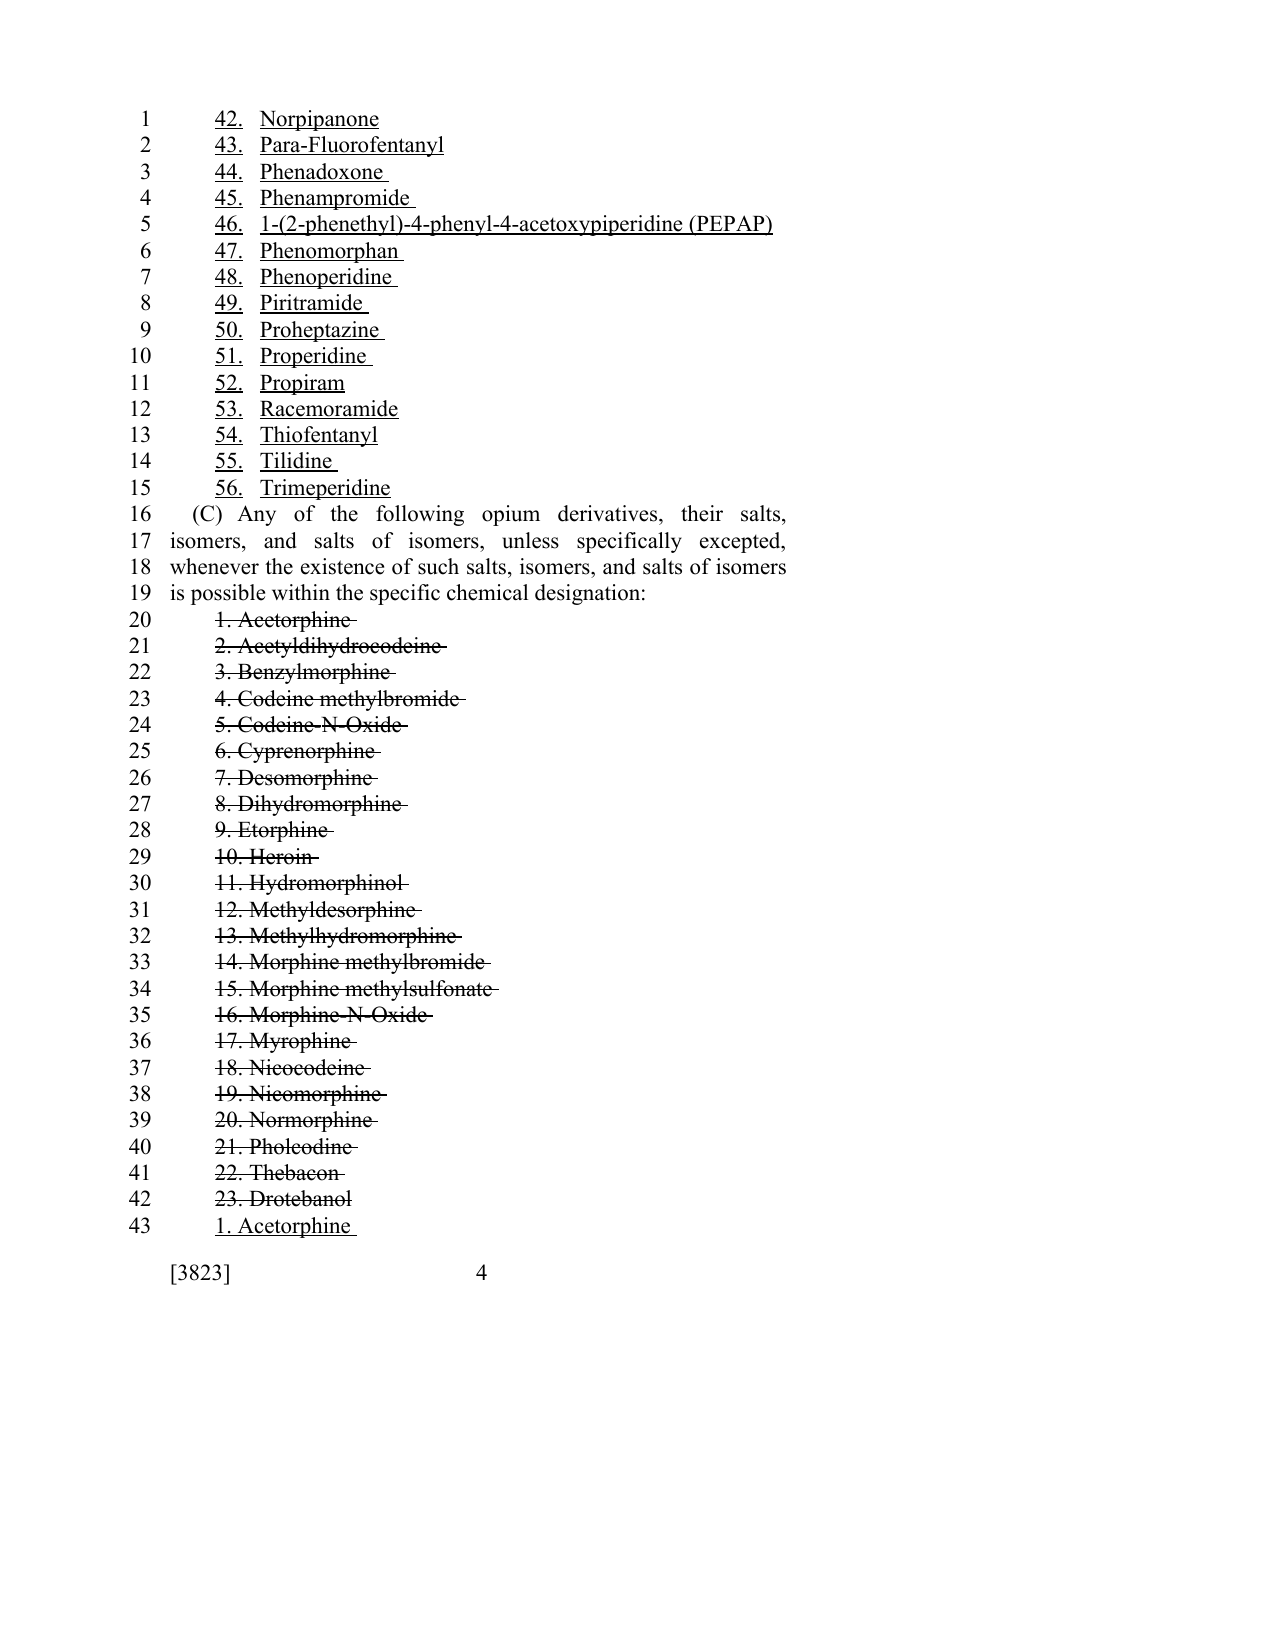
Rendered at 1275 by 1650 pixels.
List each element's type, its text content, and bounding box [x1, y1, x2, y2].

text 19. Nicomorphine [169, 1080, 787, 1106]
text 5. Codeine-N-Oxide [169, 711, 787, 737]
text 12. Methyldesorphine [169, 896, 787, 922]
text 46. 1-(2-phenethyl)-4-phenyl-4-acetoxypiperidine (PEPAP) [169, 210, 787, 237]
text 4. Codeine methylbromide [169, 685, 787, 711]
text 47. Phenomorphan [169, 237, 787, 263]
text 11. Hydromorphinol [169, 869, 787, 896]
text 49. Piritramide [169, 289, 787, 316]
text (C) Any of the following opium derivatives, their salts, isomers, and salts of isomers, unless specifically excepted, whenever the existence of such salts, isomers, and salts of isomers is possible within the specific chemical designation: [169, 500, 787, 606]
text 43. Para-Fluorofentanyl [169, 131, 787, 158]
text 6. Cyprenorphine [169, 737, 787, 764]
text 52. Propiram [169, 368, 787, 395]
text 1. Acetorphine [169, 606, 787, 632]
text 9. Etorphine [169, 817, 787, 843]
text 50. Proheptazine [169, 316, 787, 342]
text 54. Thiofentanyl [169, 421, 787, 448]
text 15. Morphine methylsulfonate [169, 975, 787, 1001]
text 8. Dihydromorphine [169, 790, 787, 817]
text 2. Acetyldihydrocodeine [169, 632, 787, 658]
text 55. Tilidine [169, 448, 787, 474]
text 44. Phenadoxone [169, 158, 787, 184]
text 53. Racemoramide [169, 395, 787, 421]
text 42. Norpipanone [169, 105, 787, 131]
text 20. Normorphine [169, 1106, 787, 1133]
text 51. Properidine [169, 342, 787, 368]
text 14. Morphine methylbromide [169, 948, 787, 975]
text 1. Acetorphine [169, 1212, 787, 1238]
text 21. Pholcodine [169, 1133, 787, 1159]
text 23. Drotebanol [169, 1186, 787, 1212]
text 22. Thebacon [169, 1159, 787, 1186]
text 3. Benzylmorphine [169, 658, 787, 685]
text 45. Phenampromide [169, 184, 787, 210]
text 48. Phenoperidine [169, 263, 787, 289]
text 18. Nicocodeine [169, 1054, 787, 1080]
text 13. Methylhydromorphine [169, 922, 787, 948]
text 56. Trimeperidine [169, 474, 787, 500]
text 10. Heroin [169, 843, 787, 869]
text 17. Myrophine [169, 1027, 787, 1054]
text 7. Desomorphine [169, 764, 787, 790]
text 16. Morphine-N-Oxide [169, 1001, 787, 1027]
